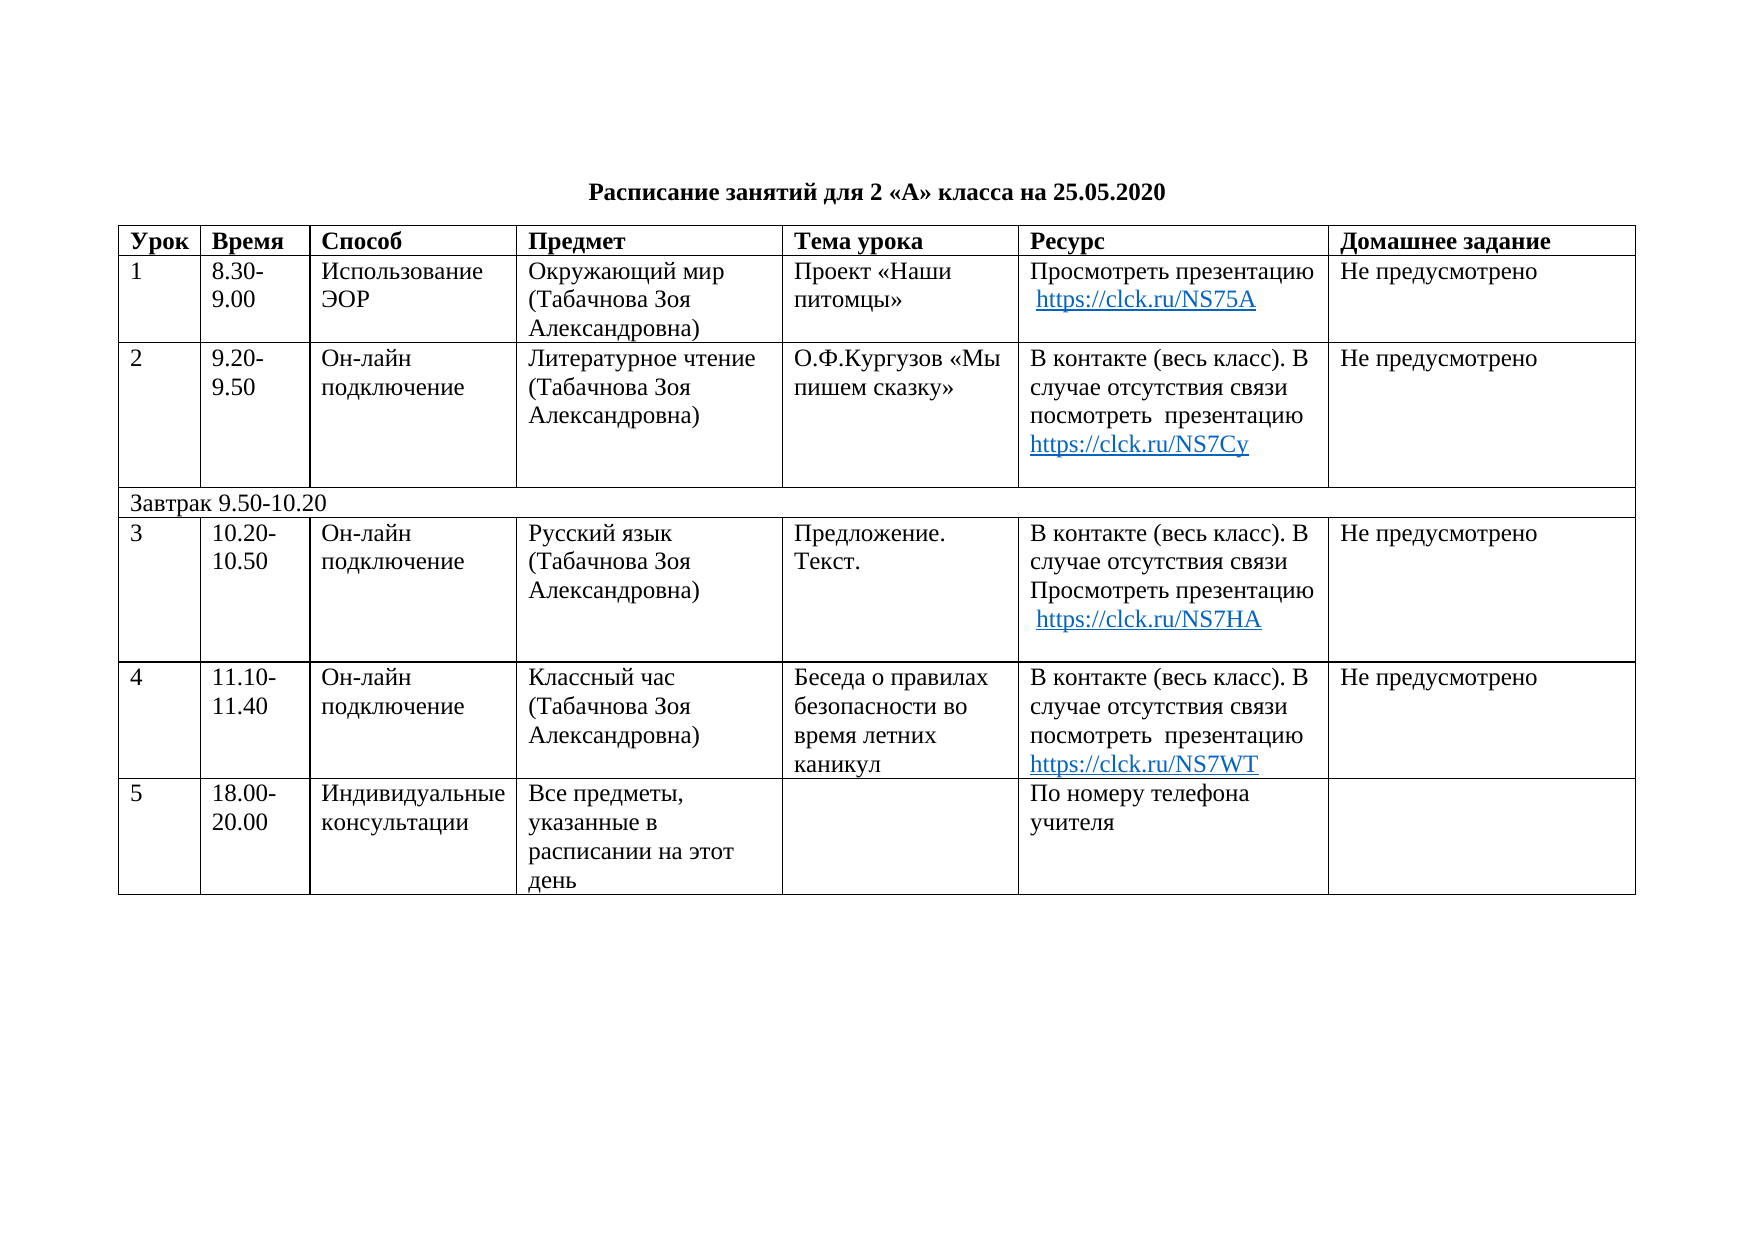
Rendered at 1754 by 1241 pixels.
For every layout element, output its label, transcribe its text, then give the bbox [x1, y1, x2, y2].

table_cell Он-лайн подключение [311, 343, 516, 487]
table_cell 10.20- 10.50 [201, 518, 309, 661]
table_cell В контакте (весь класс). В случае отсутствия связи Просмотреть презентацию https://clck.ru/NS7HA [1019, 518, 1328, 661]
table_header Тема урока [783, 226, 1018, 255]
table_cell О.Ф.Кургузов «Мы пишем сказку» [783, 343, 1018, 487]
table_cell Просмотреть презентацию https://clck.ru/NS75A [1019, 256, 1328, 342]
table_header Ресурс [1019, 226, 1328, 255]
table_cell Не предусмотрено [1329, 343, 1635, 487]
table_cell [783, 779, 1018, 893]
table_cell 1 [119, 256, 200, 342]
table_cell Предложение. Текст. [783, 518, 1018, 661]
table_cell По номеру телефона учителя [1019, 779, 1328, 893]
table_header Предмет [517, 226, 782, 255]
table_cell 2 [119, 343, 200, 487]
table_cell Индивидуальные консультации [311, 779, 516, 893]
table_header Урок [119, 226, 200, 255]
table_cell Все предметы, указанные в расписании на этот день [517, 779, 782, 893]
table_cell Не предусмотрено [1329, 663, 1635, 777]
table_cell 5 [119, 779, 200, 893]
table_cell Проект «Наши питомцы» [783, 256, 1018, 342]
table_cell Беседа о правилах безопасности во время летних каникул [783, 663, 1018, 777]
table_cell В контакте (весь класс). В случае отсутствия связи посмотреть презентацию https://clck.ru/NS7Cy [1019, 343, 1328, 487]
table_cell 11.10- 11.40 [201, 663, 309, 777]
table_cell Классный час (Табачнова Зоя Александровна) [517, 663, 782, 777]
table_cell 9.20- 9.50 [201, 343, 309, 487]
table_cell Литературное чтение (Табачнова Зоя Александровна) [517, 343, 782, 487]
table_cell В контакте (весь класс). В случае отсутствия связи посмотреть презентацию https://clck.ru/NS7WT [1019, 663, 1328, 777]
table_cell Завтрак 9.50-10.20 [119, 488, 1635, 517]
table_cell Окружающий мир (Табачнова Зоя Александровна) [517, 256, 782, 342]
text Расписание занятий для 2 «А» класса на 25.05.2020 [118, 177, 1636, 206]
table_cell Не предусмотрено [1329, 256, 1635, 342]
table_cell 18.00- 20.00 [201, 779, 309, 893]
table_header Домашнее задание [1329, 226, 1635, 255]
table_cell [1329, 779, 1635, 893]
table_cell 3 [119, 518, 200, 661]
table_cell 4 [119, 663, 200, 777]
table_cell Не предусмотрено [1329, 518, 1635, 661]
table_cell 8.30- 9.00 [201, 256, 309, 342]
table_header Время [201, 226, 309, 255]
table_cell Он-лайн подключение [311, 518, 516, 661]
table_cell Он-лайн подключение [311, 663, 516, 777]
table_cell Использование ЭОР [311, 256, 516, 342]
table_header Способ [311, 226, 516, 255]
table_cell Русский язык (Табачнова Зоя Александровна) [517, 518, 782, 661]
